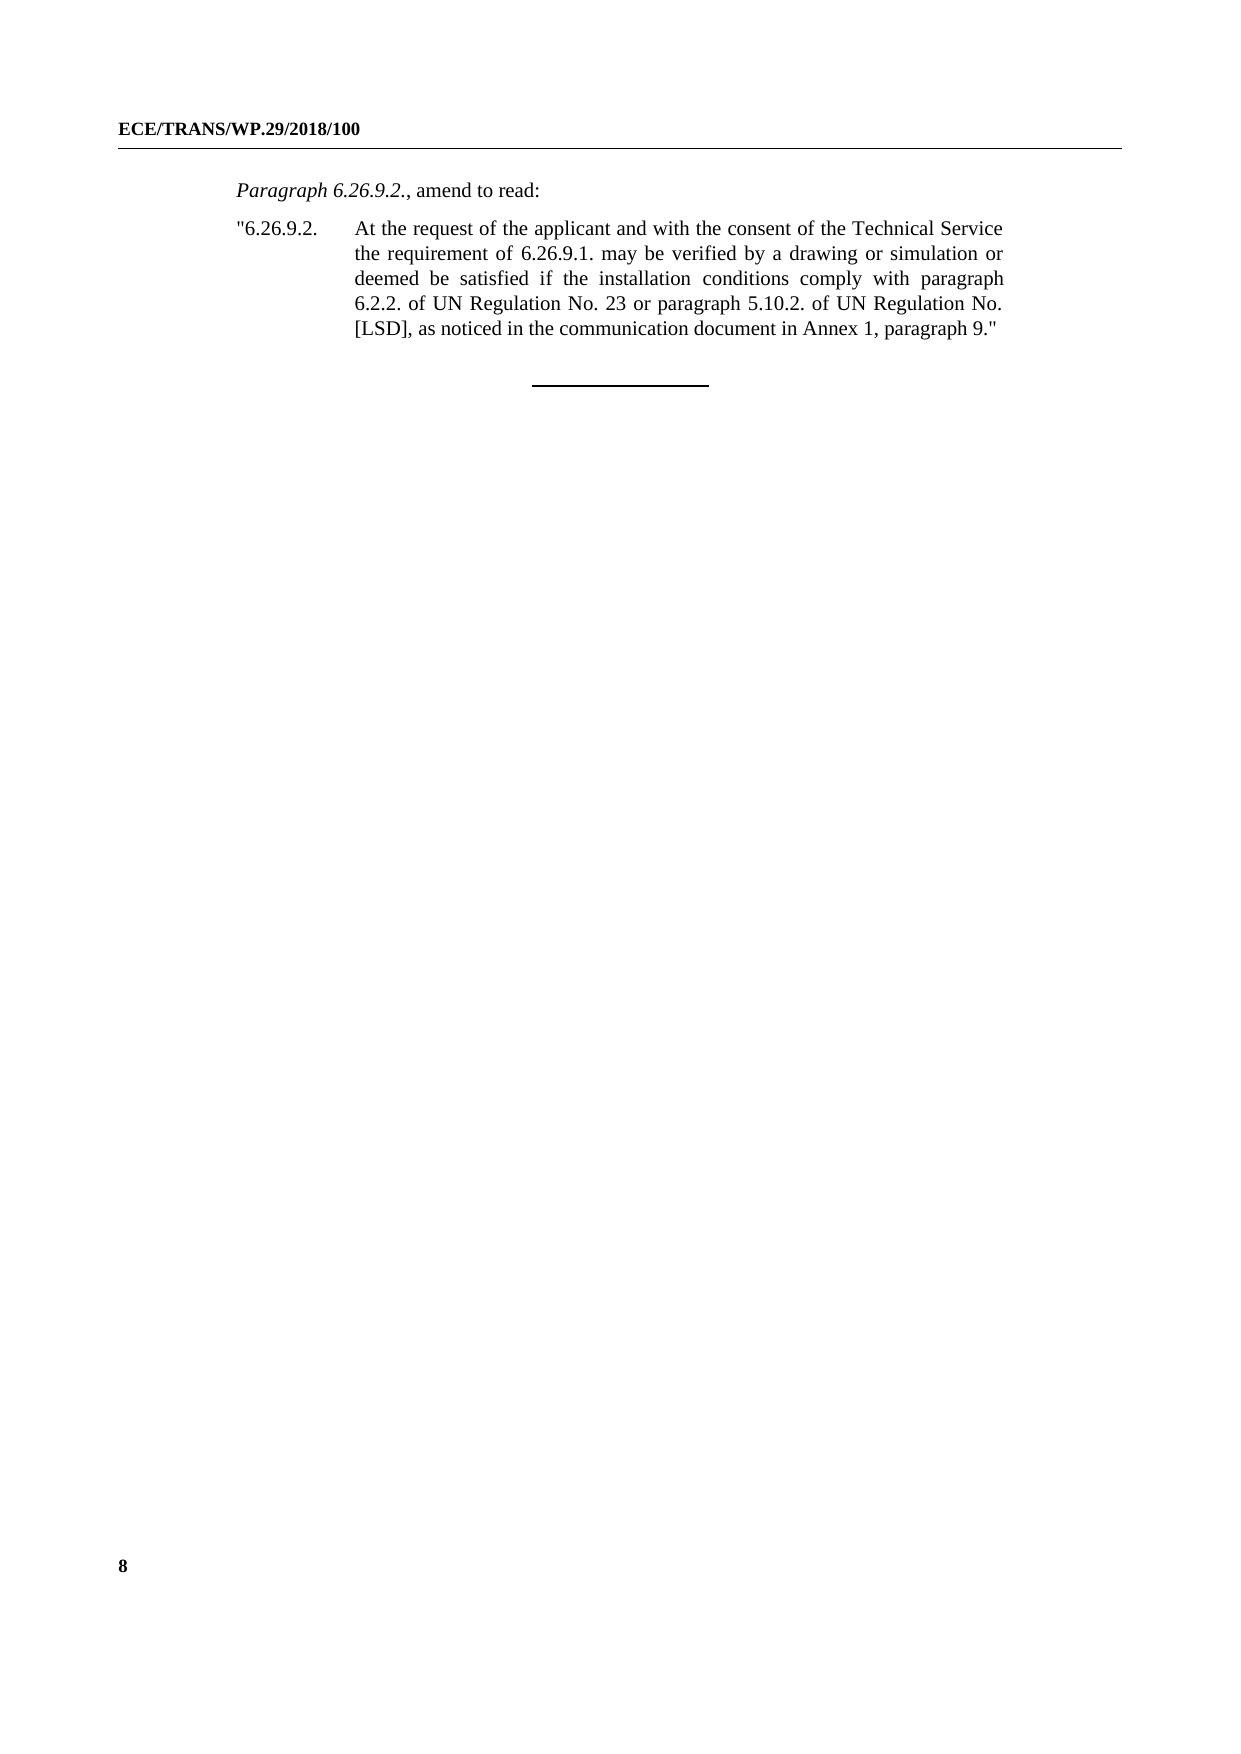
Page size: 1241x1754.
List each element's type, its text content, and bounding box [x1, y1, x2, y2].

text "6.26.9.2. At the request of the applicant and with the consent of the Technical Service the requirement of 6.26.9.1. may be verified by a drawing or simulation or deemed be satisfied if the installation conditions comply with paragraph 6.2.2. of UN Regulation No. 23 or paragraph 5.10.2. of UN Regulation No. [LSD], as noticed in the communication document in Annex 1, paragraph 9." [236, 215, 1004, 340]
text Paragraph 6.26.9.2., amend to read: [236, 177, 969, 202]
